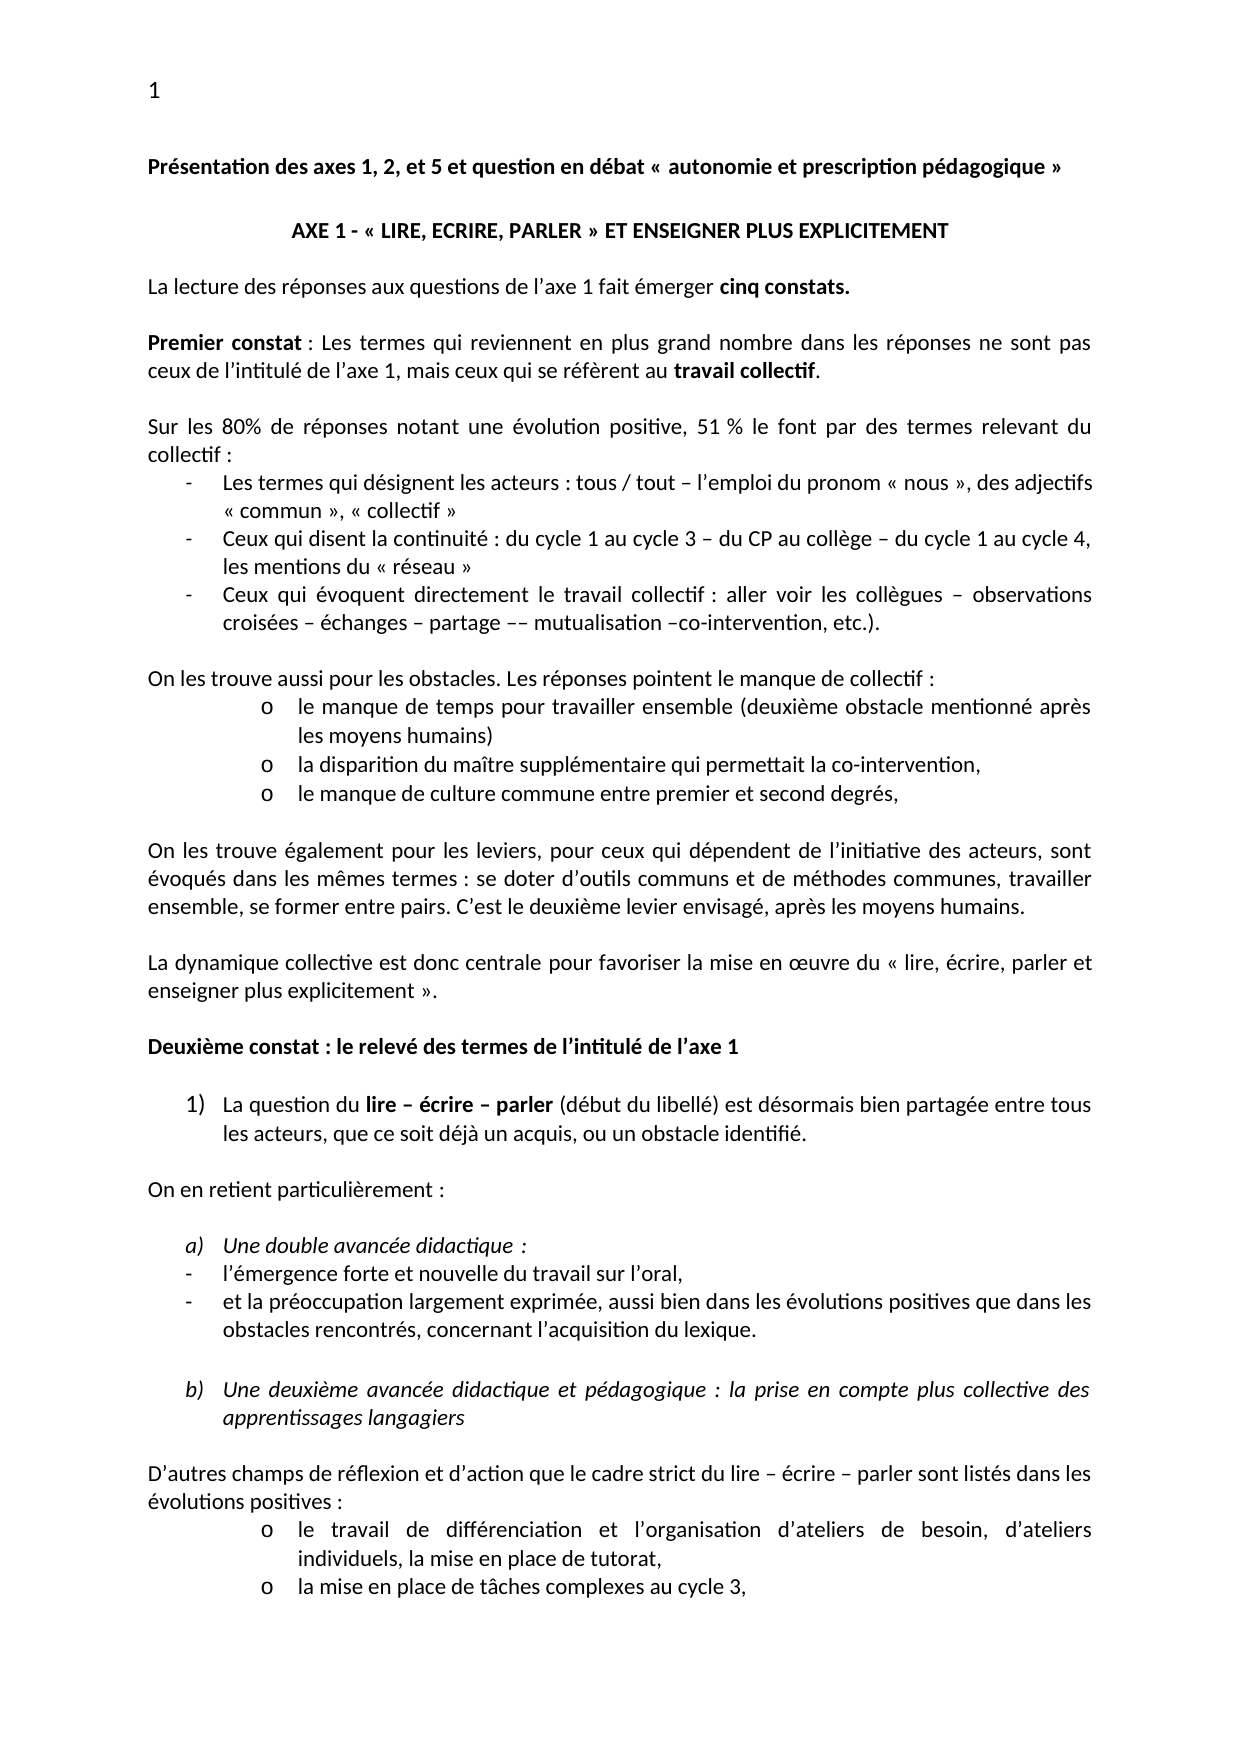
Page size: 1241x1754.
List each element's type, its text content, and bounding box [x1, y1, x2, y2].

list Ceux qui disent la continuité : du cycle 1 au cycle 3 – du CP au collège – du cycle 1 au cycle 4, les mentions du « réseau » [185, 524, 1093, 580]
list le travail de différenciation et l’organisation d’ateliers de besoin, d’ateliers individuels, la mise en place de tutorat, [260, 1515, 1093, 1572]
list Une double avancée didactique : [185, 1231, 1093, 1259]
text On les trouve également pour les leviers, pour ceux qui dépendent de l’initiative des acteurs, sont évoqués dans les mêmes termes : se doter d’outils communs et de méthodes communes, travailler ensemble, se former entre pairs. C’est le deuxième levier envisagé, après les moyens humains. [148, 836, 1093, 920]
text On les trouve aussi pour les obstacles. Les réponses pointent le manque de collectif : [148, 664, 1093, 692]
text D’autres champs de réflexion et d’action que le cadre strict du lire – écrire – parler sont listés dans les évolutions positives : [148, 1459, 1093, 1515]
subtitle Une deuxième avancée didactique et pédagogique : la prise en compte plus collective des apprentissages langagiers [185, 1375, 1093, 1431]
text La lecture des réponses aux questions de l’axe 1 fait émerger cinq constats. [148, 272, 1093, 300]
text La dynamique collective est donc centrale pour favoriser la mise en œuvre du « lire, écrire, parler et enseigner plus explicitement ». [148, 948, 1093, 1004]
list la mise en place de tâches complexes au cycle 3, [260, 1572, 1093, 1602]
text On en retient particulièrement : [148, 1175, 1093, 1203]
subtitle Présentation des axes 1, 2, et 5 et question en débat « autonomie et prescription pédagogique » [148, 152, 1093, 180]
list le manque de culture commune entre premier et second degrés, [260, 779, 1093, 808]
list le manque de temps pour travailler ensemble (deuxième obstacle mentionné après les moyens humains) [260, 692, 1093, 750]
text Premier constat : Les termes qui reviennent en plus grand nombre dans les réponses ne sont pas ceux de l’intitulé de l’axe 1, mais ceux qui se réfèrent au travail collectif. [148, 328, 1093, 384]
text Deuxième constat : le relevé des termes de l’intitulé de l’axe 1 [148, 1032, 1093, 1060]
list l’émergence forte et nouvelle du travail sur l’oral, [185, 1259, 1093, 1287]
list Ceux qui évoquent directement le travail collectif : aller voir les collègues – observations croisées – échanges – partage –– mutualisation –co-intervention, etc.). [185, 580, 1093, 636]
list et la préoccupation largement exprimée, aussi bien dans les évolutions positives que dans les obstacles rencontrés, concernant l’acquisition du lexique. [185, 1287, 1093, 1343]
list La question du lire – écrire – parler (début du libellé) est désormais bien partagée entre tous les acteurs, que ce soit déjà un acquis, ou un obstacle identifié. [185, 1088, 1093, 1147]
list la disparition du maître supplémentaire qui permettait la co-intervention, [260, 750, 1093, 779]
list Les termes qui désignent les acteurs : tous / tout – l’emploi du pronom « nous », des adjectifs « commun », « collectif » [185, 468, 1093, 524]
subtitle AXE 1 - « LIRE, ECRIRE, PARLER » ET ENSEIGNER PLUS EXPLICITEMENT [148, 216, 1093, 244]
text Sur les 80% de réponses notant une évolution positive, 51 % le font par des termes relevant du collectif : [148, 412, 1093, 468]
